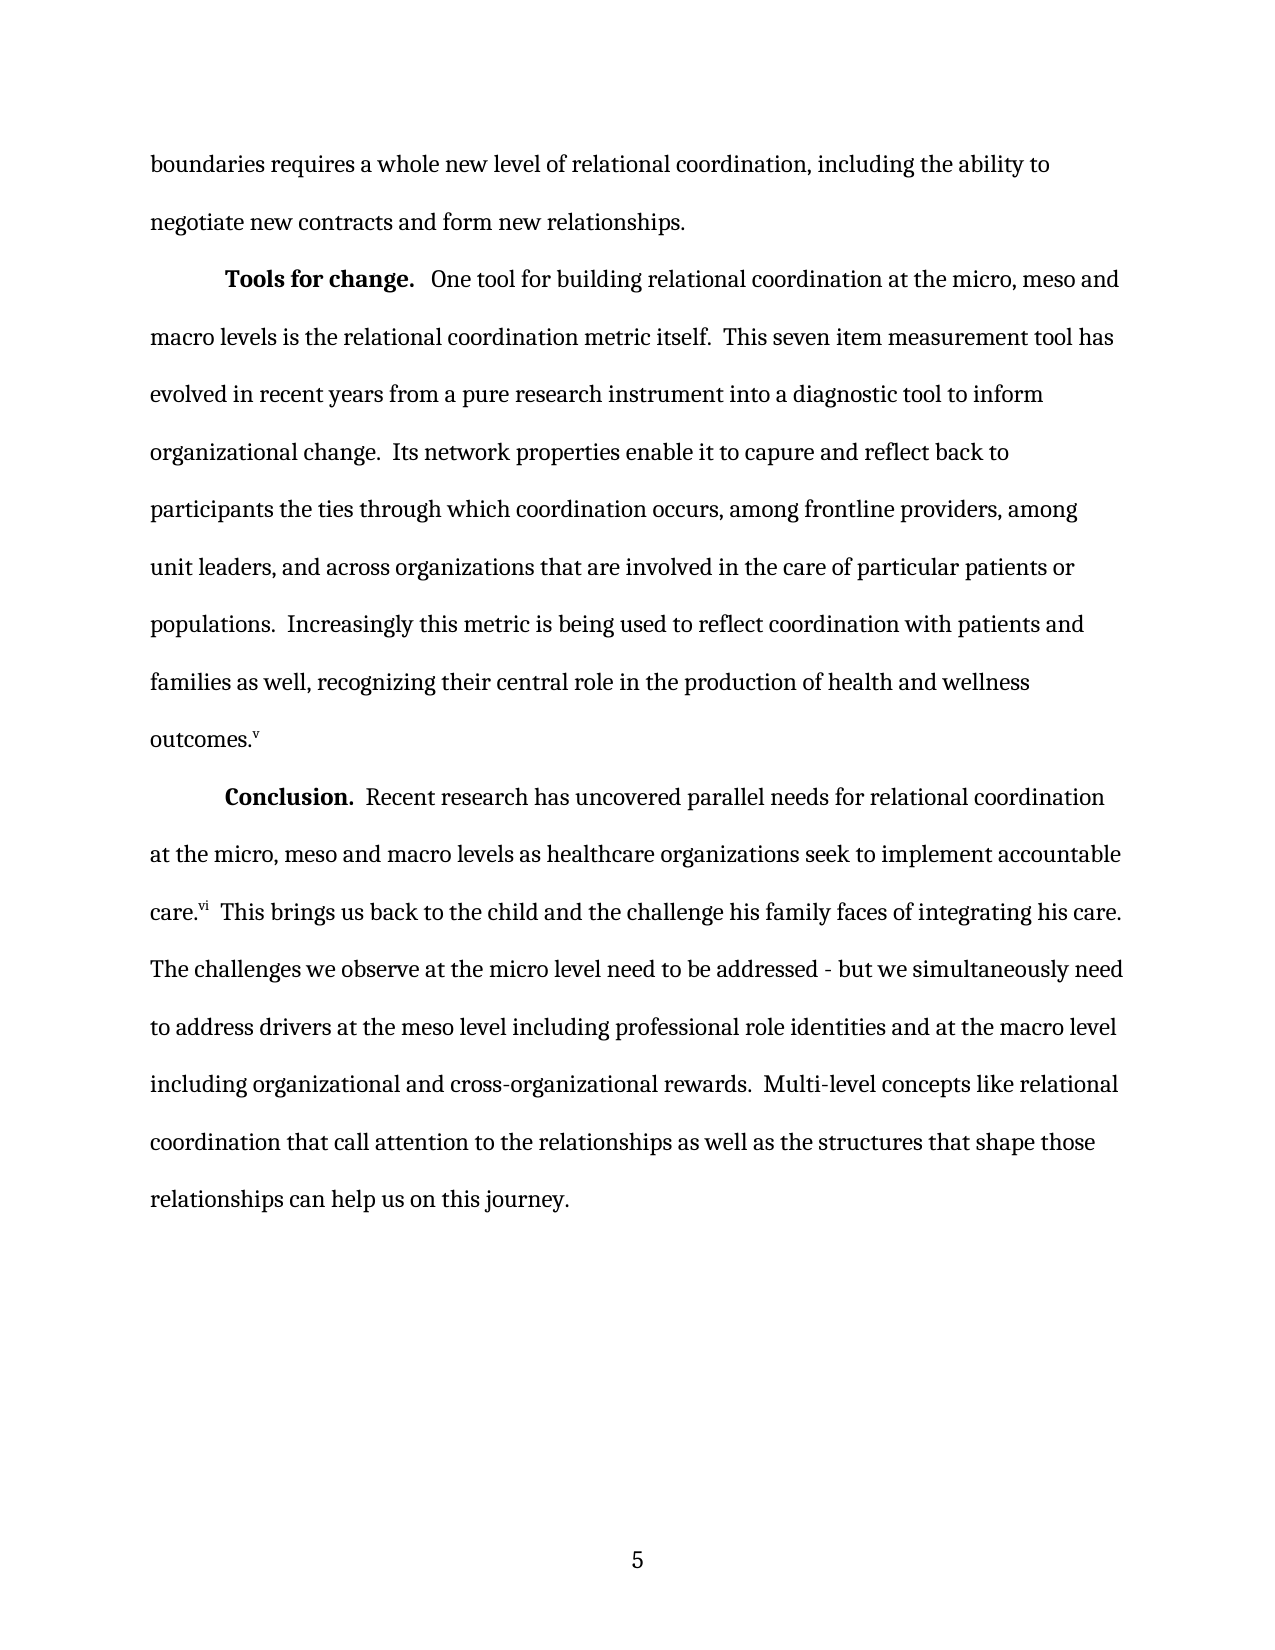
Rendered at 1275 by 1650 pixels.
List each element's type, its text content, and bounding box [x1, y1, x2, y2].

text Conclusion. Recent research has uncovered parallel needs for relational coordination at the micro, meso and macro levels as healthcare organizations seek to implement accountable care. This brings us back to the child and the challenge his family faces of integrating his care. The challenges we observe at the micro level need to be addressed - but we simultaneously need to address drivers at the meso level including professional role identities and at the macro level including organizational and cross-organizational rewards. Multi-level concepts like relational coordination that call attention to the relationships as well as the structures that shape those relationships can help us on this journey. [150, 782, 1125, 1214]
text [150, 150, 1125, 236]
text Tools for change. One tool for building relational coordination at the micro, meso and macro levels is the relational coordination metric itself. This seven item measurement tool has evolved in recent years from a pure research instrument into a diagnostic tool to inform organizational change. Its network properties enable it to capure and reflect back to participants the ties through which coordination occurs, among frontline providers, among unit leaders, and across organizations that are involved in the care of particular patients or populations. Increasingly this metric is being used to reflect coordination with patients and families as well, recognizing their central role in the production of health and wellness outcomes. [150, 265, 1125, 754]
